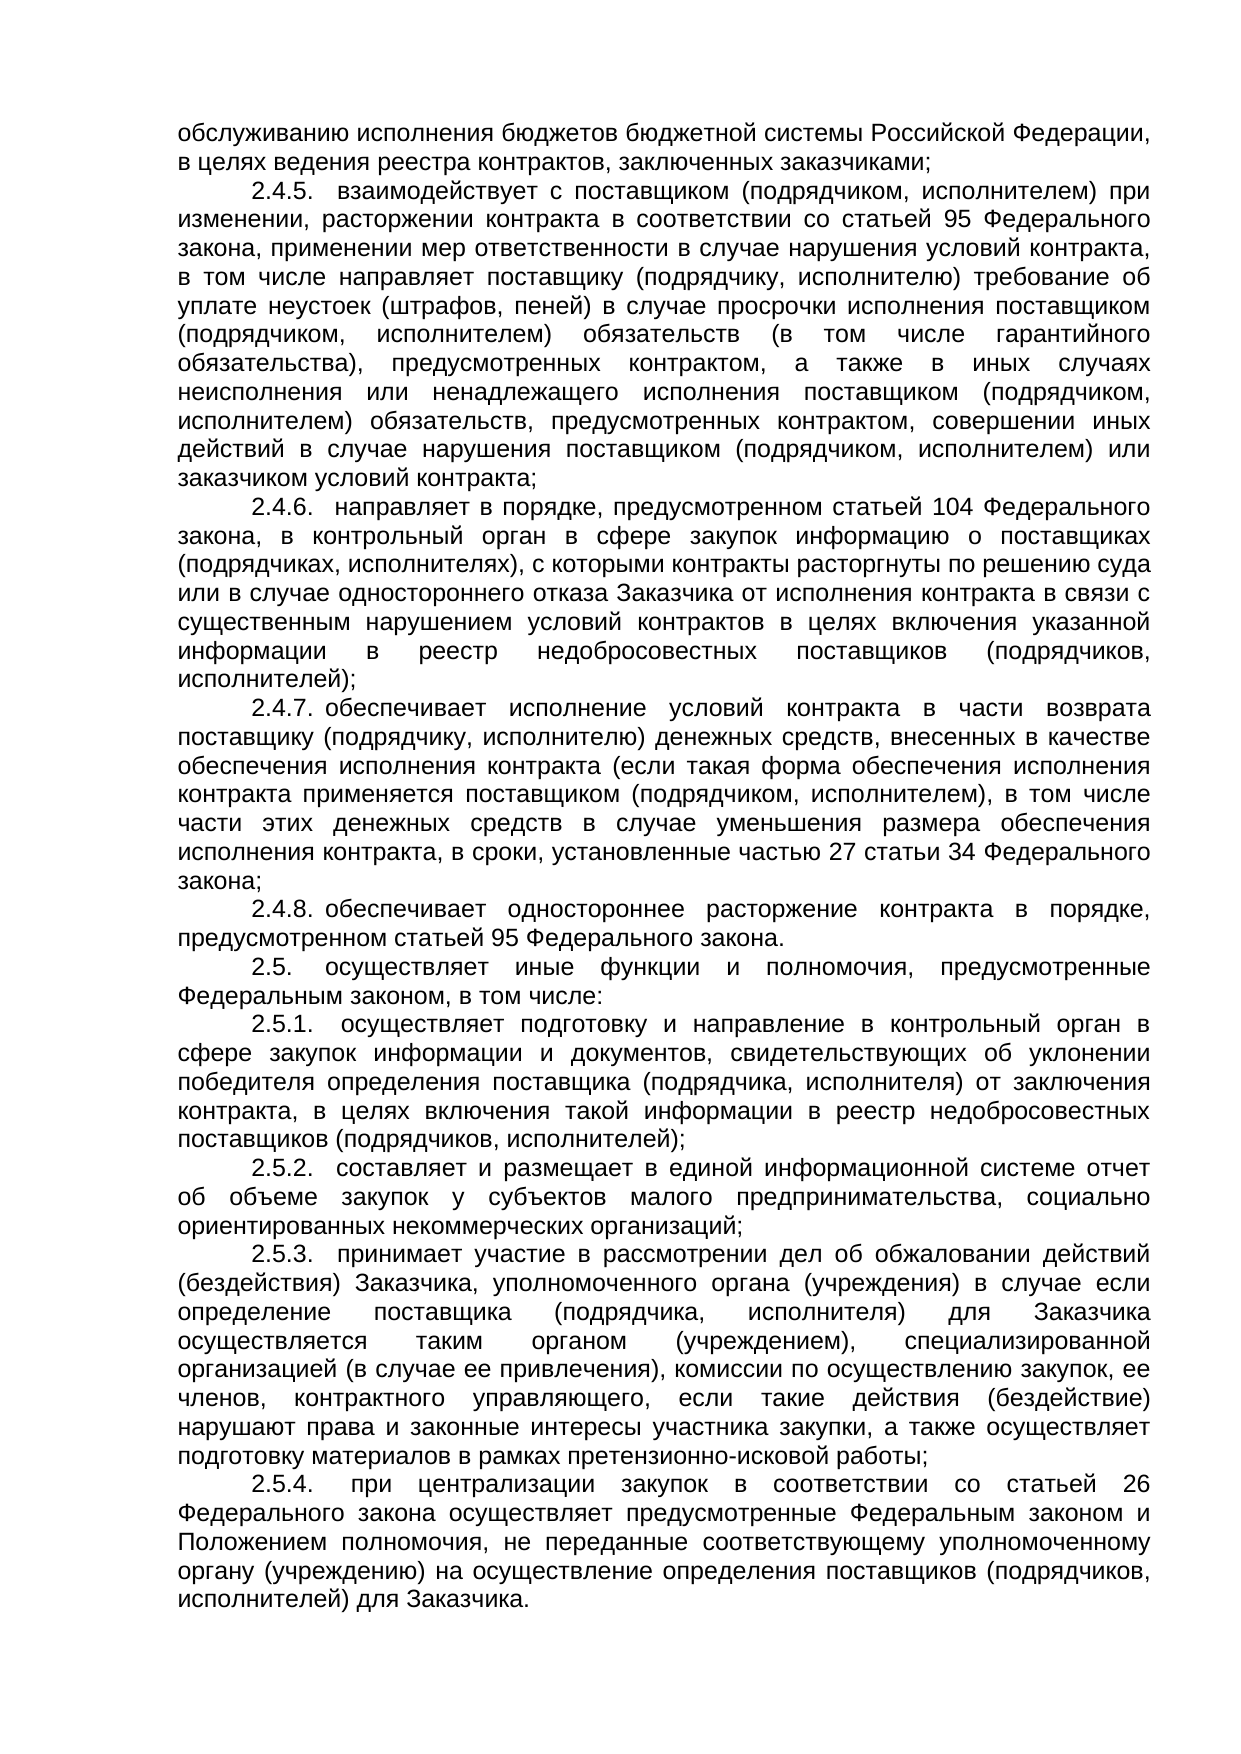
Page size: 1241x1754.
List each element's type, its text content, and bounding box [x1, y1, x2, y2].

list обеспечивает одностороннее расторжение контракта в порядке, предусмотренном статьей 95 Федерального закона. [177, 894, 1152, 952]
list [177, 118, 1152, 176]
list взаимодействует с поставщиком (подрядчиком, исполнителем) при изменении, расторжении контракта в соответствии со статьей 95 Федерального закона, применении мер ответственности в случае нарушения условий контракта, в том числе направляет поставщику (подрядчику, исполнителю) требование об уплате неустоек (штрафов, пеней) в случае просрочки исполнения поставщиком (подрядчиком, исполнителем) обязательств (в том числе гарантийного обязательства), предусмотренных контрактом, а также в иных случаях неисполнения или ненадлежащего исполнения поставщиком (подрядчиком, исполнителем) обязательств, предусмотренных контрактом, совершении иных действий в случае нарушения поставщиком (подрядчиком, исполнителем) или заказчиком условий контракта; [177, 176, 1152, 492]
list при централизации закупок в соответствии со статьей 26 Федерального закона осуществляет предусмотренные Федеральным законом и Положением полномочия, не переданные соответствующему уполномоченному органу (учреждению) на осуществление определения поставщиков (подрядчиков, исполнителей) для Заказчика. [177, 1469, 1152, 1613]
list составляет и размещает в единой информационной системе отчет об объеме закупок у субъектов малого предпринимательства, социально ориентированных некоммерческих организаций; [177, 1153, 1152, 1239]
list обеспечивает исполнение условий контракта в части возврата поставщику (подрядчику, исполнителю) денежных средств, внесенных в качестве обеспечения исполнения контракта (если такая форма обеспечения исполнения контракта применяется поставщиком (подрядчиком, исполнителем), в том числе части этих денежных средств в случае уменьшения размера обеспечения исполнения контракта, в сроки, установленные частью 27 статьи 34 Федерального закона; [177, 693, 1152, 894]
list осуществляет иные функции и полномочия, предусмотренные Федеральным законом, в том числе: [177, 952, 1152, 1009]
list направляет в порядке, предусмотренном статьей 104 Федерального закона, в контрольный орган в сфере закупок информацию о поставщиках (подрядчиках, исполнителях), с которыми контракты расторгнуты по решению суда или в случае одностороннего отказа Заказчика от исполнения контракта в связи с существенным нарушением условий контрактов в целях включения указанной информации в реестр недобросовестных поставщиков (подрядчиков, исполнителей); [177, 492, 1152, 693]
list осуществляет подготовку и направление в контрольный орган в сфере закупок информации и документов, свидетельствующих об уклонении победителя определения поставщика (подрядчика, исполнителя) от заключения контракта, в целях включения такой информации в реестр недобросовестных поставщиков (подрядчиков, исполнителей); [177, 1009, 1152, 1153]
list принимает участие в рассмотрении дел об обжаловании действий (бездействия) Заказчика, уполномоченного органа (учреждения) в случае если определение поставщика (подрядчика, исполнителя) для Заказчика осуществляется таким органом (учреждением), специализированной организацией (в случае ее привлечения), комиссии по осуществлению закупок, ее членов, контрактного управляющего, если такие действия (бездействие) нарушают права и законные интересы участника закупки, а также осуществляет подготовку материалов в рамках претензионно-исковой работы; [177, 1239, 1152, 1469]
